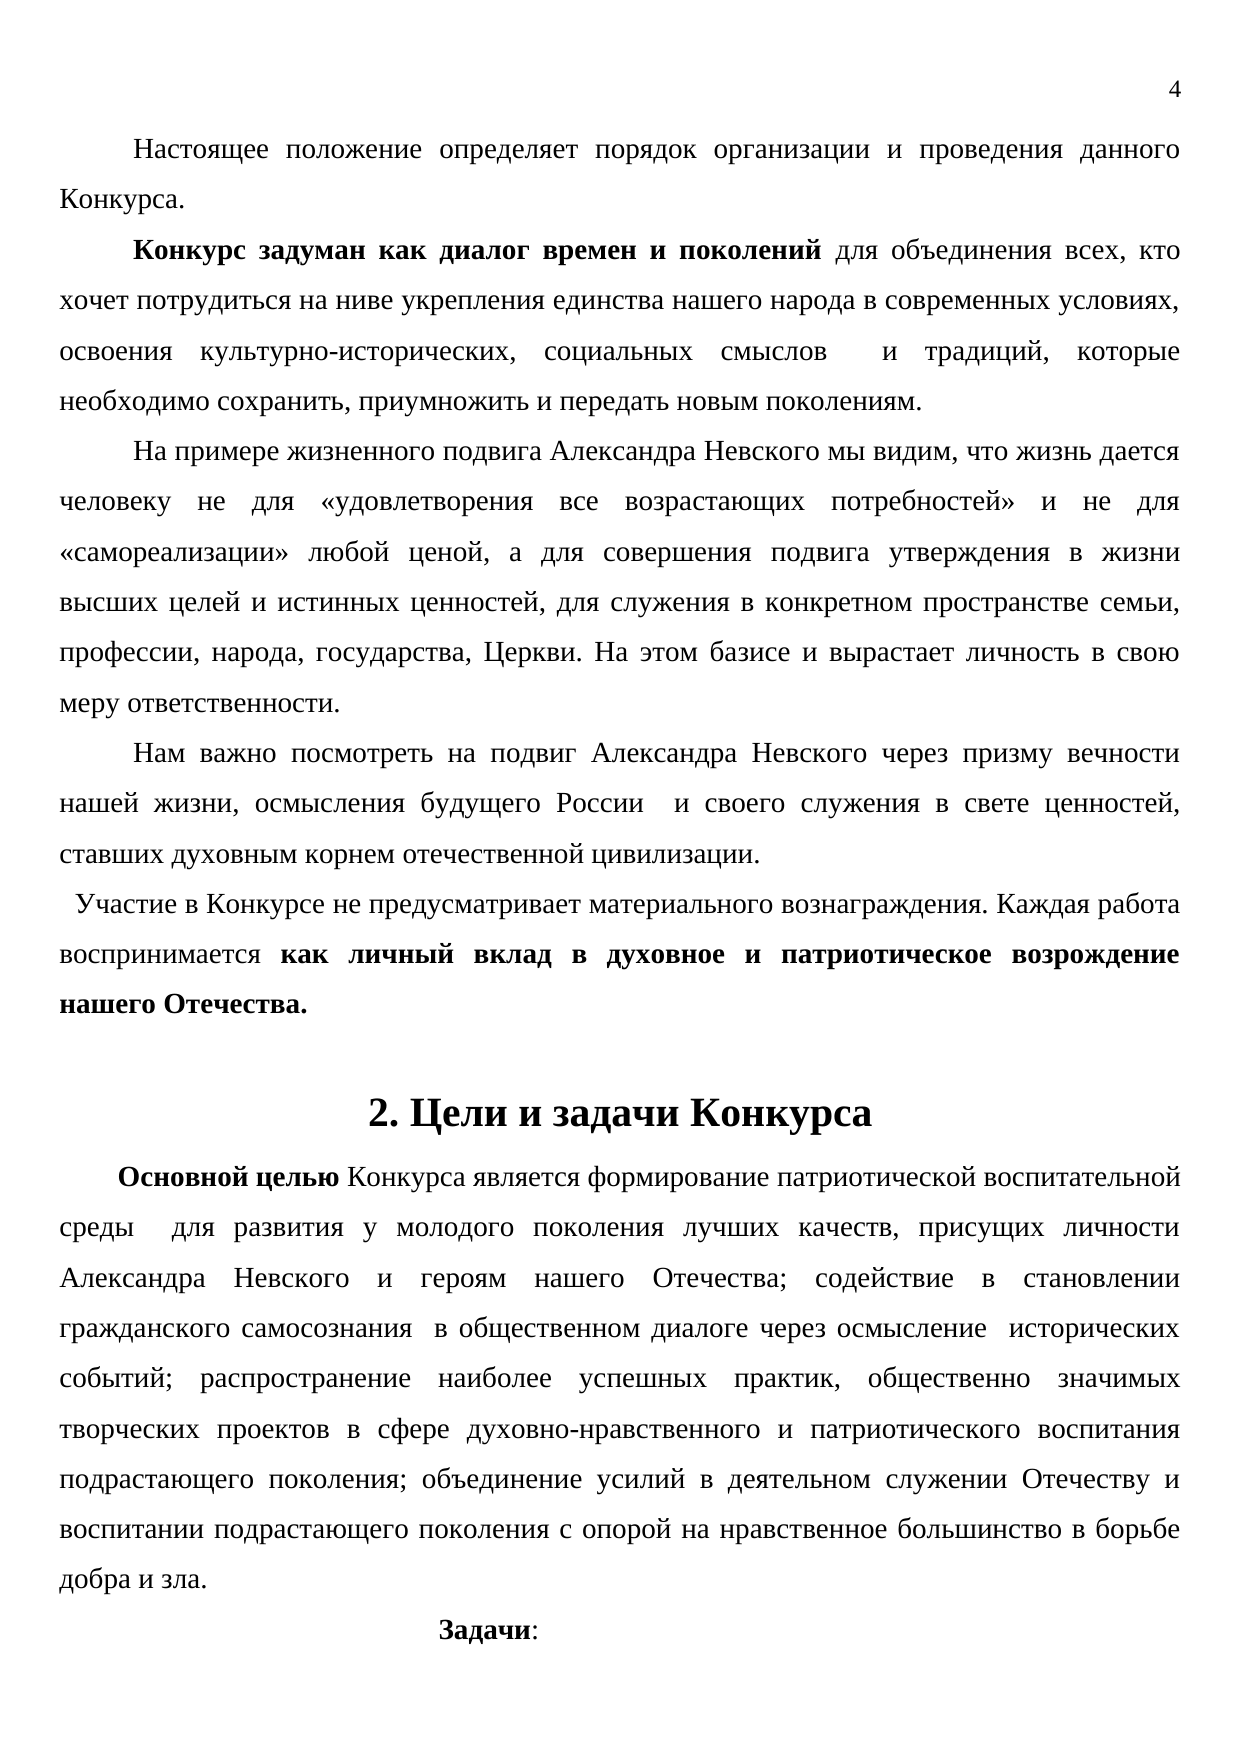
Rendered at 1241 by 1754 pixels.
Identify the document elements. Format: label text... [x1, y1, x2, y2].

text Нам важно посмотреть на подвиг Александра Невского через призму вечности нашей жизни, осмысления будущего России и своего служения в свете ценностей, ставших духовным корнем отечественной цивилизации. [59, 735, 1181, 869]
text Участие в Конкурсе не предусматривает материального вознаграждения. Каждая работа воспринимается как личный вклад в духовное и патриотическое возрождение нашего Отечества. [59, 886, 1181, 1020]
text Настоящее положение определяет порядок организации и проведения данного Конкурса. [59, 131, 1181, 215]
text Основной целью Конкурса является формирование патриотической воспитательной среды для развития у молодого поколения лучших качеств, присущих личности Александра Невского и героям нашего Отечества; содействие в становлении гражданского самосознания в общественном диалоге через осмысление исторических событий; распространение наиболее успешных практик, общественно значимых творческих проектов в сфере духовно-нравственного и патриотического воспитания подрастающего поколения; объединение усилий в деятельном служении Отечеству и воспитании подрастающего поколения с опорой на нравственное большинство в борьбе добра и зла. [59, 1159, 1181, 1595]
text На примере жизненного подвига Александра Невского мы видим, что жизнь дается человеку не для «удовлетворения все возрастающих потребностей» и не для «самореализации» любой ценой, а для совершения подвига утверждения в жизни высших целей и истинных ценностей, для служения в конкретном пространстве семьи, профессии, народа, государства, Церкви. На этом базисе и вырастает личность в свою меру ответственности. [59, 433, 1181, 718]
text Конкурс задуман как диалог времен и поколений для объединения всех, кто хочет потрудиться на ниве укрепления единства нашего народа в современных условиях, освоения культурно-исторических, социальных смыслов и традиций, которые необходимо сохранить, приумножить и передать новым поколениям. [59, 232, 1181, 416]
text 2. Цели и задачи Конкурса [59, 1087, 1181, 1135]
text Задачи: [59, 1612, 1181, 1646]
